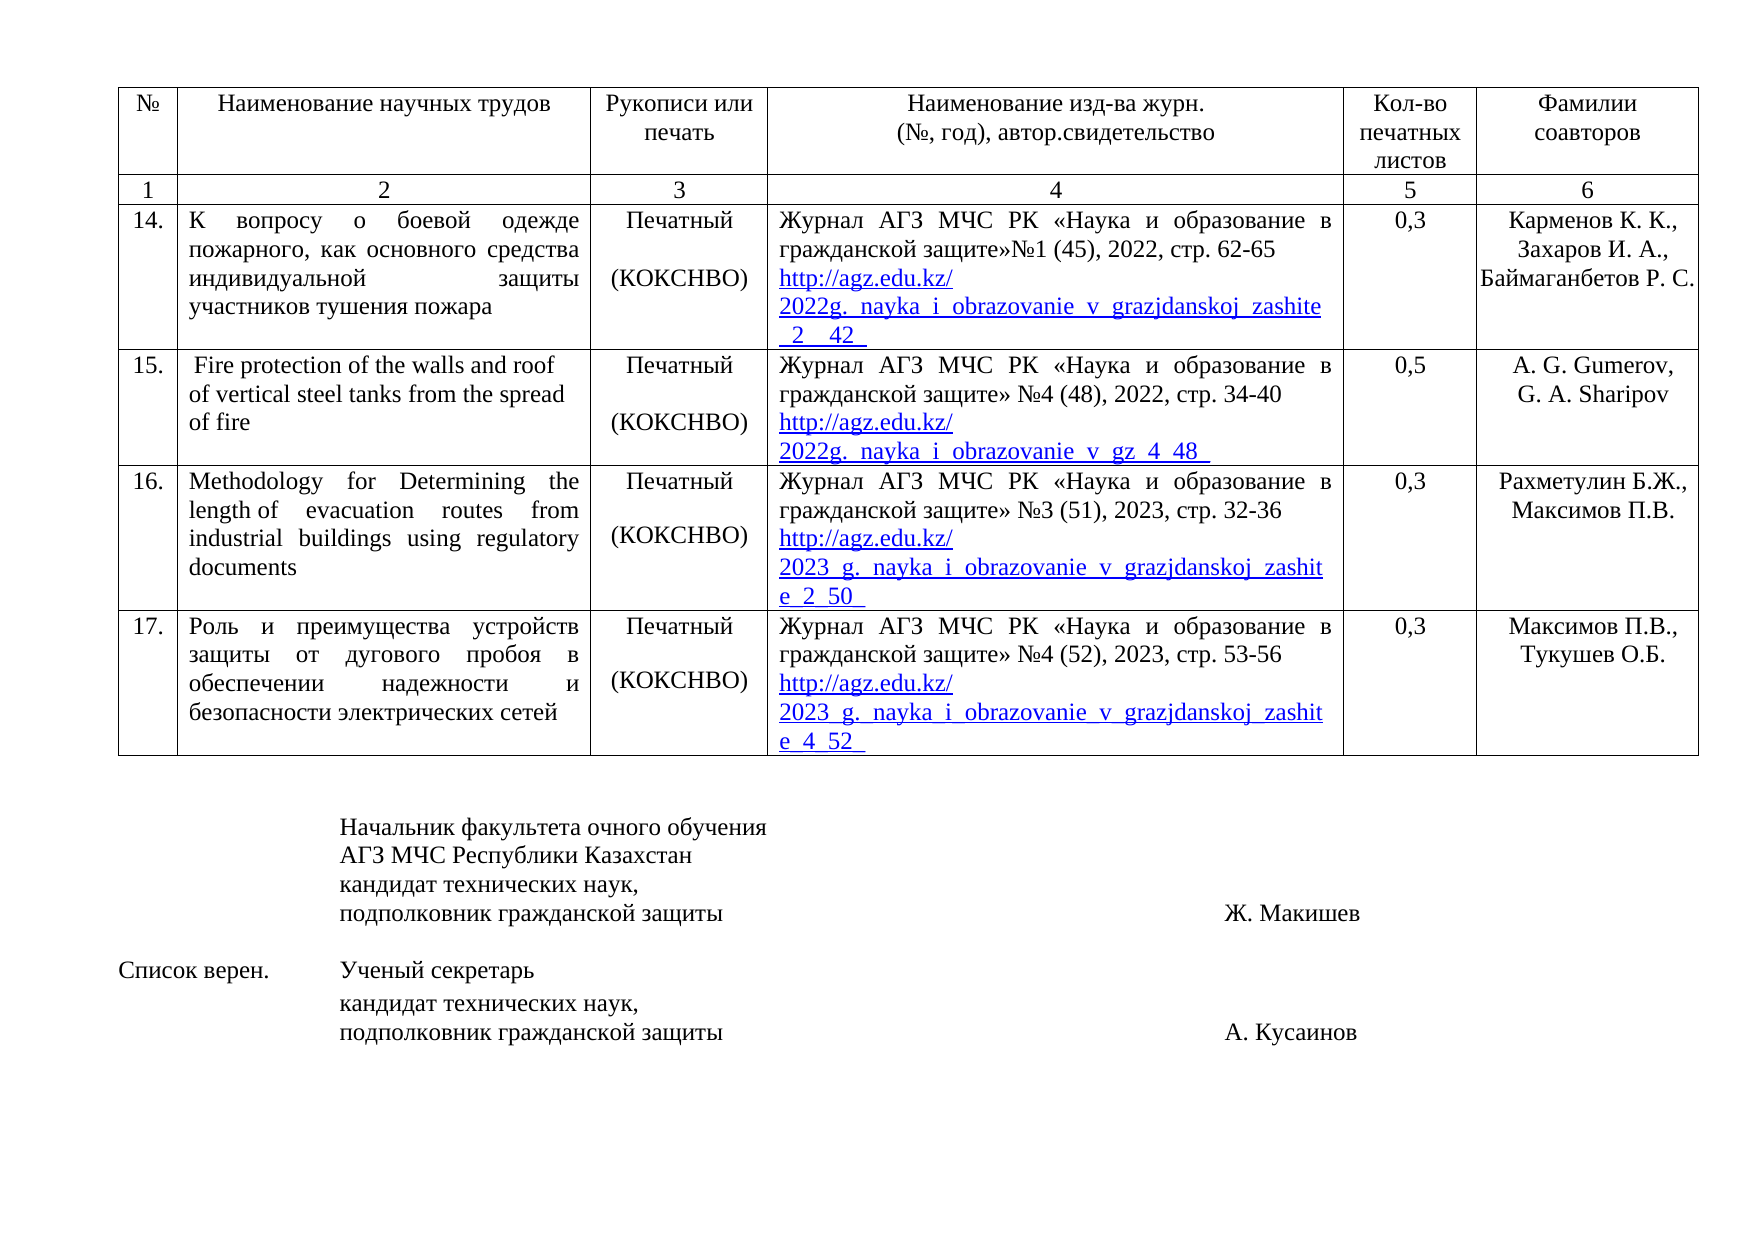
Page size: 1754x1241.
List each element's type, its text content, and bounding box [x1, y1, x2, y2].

table_cell 6 [1477, 175, 1698, 204]
table_cell К вопросу о боевой одежде пожарного, как основного средства индивидуальной защиты участников тушения пожара [178, 205, 590, 349]
table_cell Печатный (КОКСНВО) [591, 350, 767, 465]
text АГЗ МЧС Республики Казахстан [339, 840, 1636, 869]
table_cell 1 [119, 175, 177, 204]
table_cell 0,3 [1344, 611, 1476, 754]
text подполковник гражданской защиты Ж. Макишев [339, 898, 1636, 927]
text Начальник факультета очного обучения [339, 812, 1636, 840]
table_header Наименование научных трудов [178, 88, 590, 174]
table_cell Печатный (КОКСНВО) [591, 466, 767, 610]
table_cell Печатный (КОКСНВО) [591, 611, 767, 754]
table_header Фамилии соавторов [1477, 88, 1698, 174]
table_cell 15. [119, 350, 177, 465]
table_cell Fire protection of the walls and roof of vertical steel tanks from the spread of fire [178, 350, 590, 465]
table_cell Карменов К. К., Захаров И. А., Баймаганбетов Р. С. [1477, 205, 1698, 349]
table_cell 4 [768, 175, 1343, 204]
table_cell Роль и преимущества устройств защиты от дугового пробоя в обеспечении надежности и безопасности электрических сетей [178, 611, 590, 754]
table_cell Максимов П.В., Тукушев О.Б. [1477, 611, 1698, 754]
table_cell Methodology for Determining the length of evacuation routes from industrial buildings using regulatory documents [178, 466, 590, 610]
table_header Рукописи или печать [591, 88, 767, 174]
table_cell Журнал АГЗ МЧС РК «Наука и образование в гражданской защите» №3 (51), 2023, стр. 32-36 http://agz.edu.kz/2023_g._nayka_i_obrazovanie_v_grazjdanskoj_zashite_2_50_ [768, 466, 1343, 610]
table_cell A. G. Gumerov, G. A. Sharipov [1477, 350, 1698, 465]
table_cell Журнал АГЗ МЧС РК «Наука и образование в гражданской защите» №4 (52), 2023, стр. 53-56 http://agz.edu.kz/2023_g._nayka_i_obrazovanie_v_grazjdanskoj_zashite_4_52_ [768, 611, 1343, 754]
table_cell Журнал АГЗ МЧС РК «Наука и образование в гражданской защите» №4 (48), 2022, стр. 34-40 http://agz.edu.kz/2022g._nayka_i_obrazovanie_v_gz_4_48_ [768, 350, 1343, 465]
table_cell Рахметулин Б.Ж., Максимов П.В. [1477, 466, 1698, 610]
table_cell Журнал АГЗ МЧС РК «Наука и образование в гражданской защите»№1 (45), 2022, стр. 62-65 http://agz.edu.kz/2022g._nayka_i_obrazovanie_v_grazjdanskoj_zashite_2__42_ [768, 205, 1343, 349]
table_cell 14. [119, 205, 177, 349]
table_cell Печатный (КОКСНВО) [591, 205, 767, 349]
text кандидат технических наук, [266, 988, 1636, 1017]
table_cell 5 [1344, 175, 1476, 204]
table_cell 2 [178, 175, 590, 204]
table_cell 3 [591, 175, 767, 204]
table_header № [119, 88, 177, 174]
text подполковник гражданской защиты А. Кусаинов [266, 1017, 1636, 1046]
table_cell 16. [119, 466, 177, 610]
table_cell 0,5 [1344, 350, 1476, 465]
text Список верен. Ученый секретарь [118, 955, 1636, 984]
text кандидат технических наук, [339, 869, 1636, 898]
table_cell 17. [119, 611, 177, 754]
table_cell 0,3 [1344, 466, 1476, 610]
table_cell 0,3 [1344, 205, 1476, 349]
table_header Кол-во печатных листов [1344, 88, 1476, 174]
table_header Наименование изд-ва журн. (№, год), автор.свидетельство [768, 88, 1343, 174]
